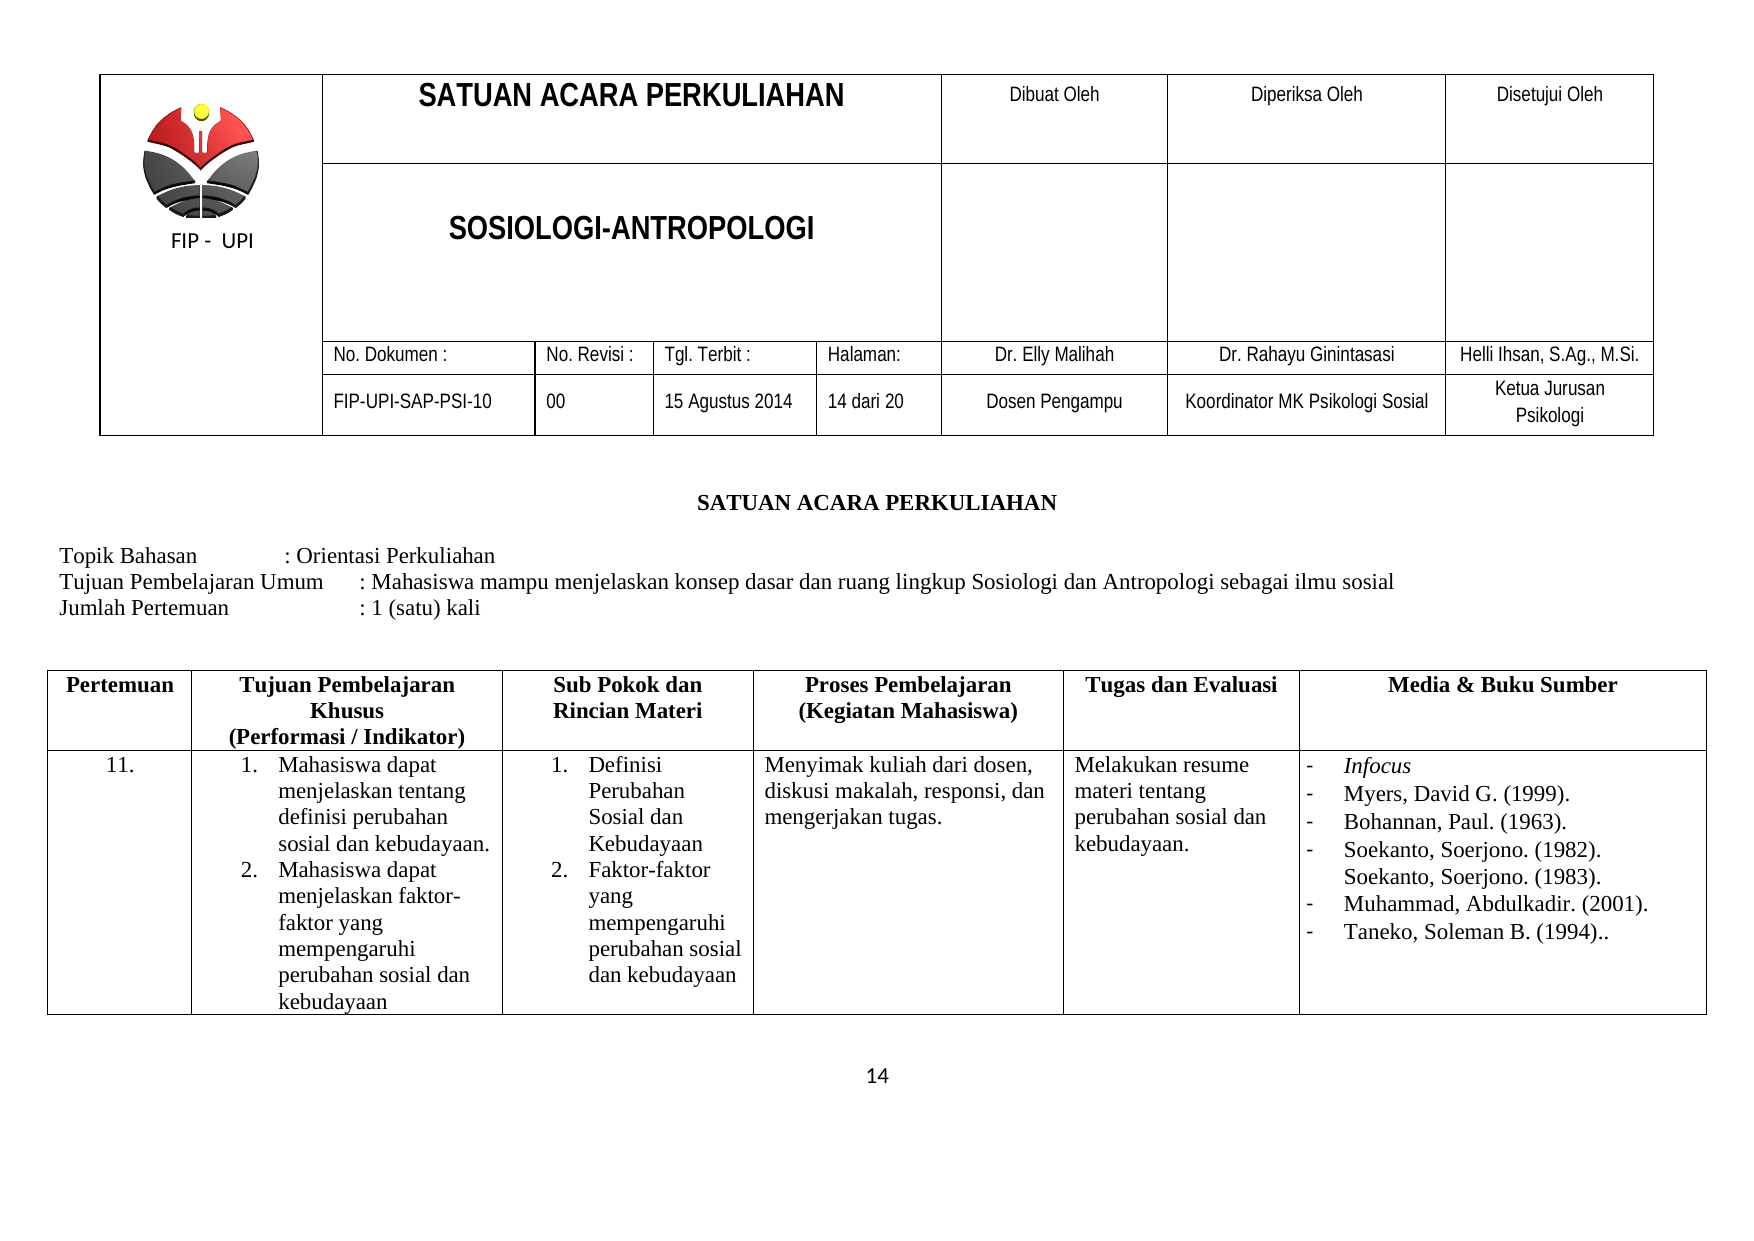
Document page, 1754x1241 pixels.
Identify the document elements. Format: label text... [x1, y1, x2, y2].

table_header Proses Pembelajaran (Kegiatan Mahasiswa) [754, 671, 1063, 750]
table_cell Definisi Perubahan Sosial dan Kebudayaan Faktor-faktor yang mempengaruhi perubahan sosial dan kebudayaan [503, 751, 753, 1014]
table_header Tujuan Pembelajaran Khusus (Performasi / Indikator) [192, 671, 502, 750]
table_cell Mahasiswa dapat menjelaskan tentang definisi perubahan sosial dan kebudayaan. Mahasiswa dapat menjelaskan faktor-faktor yang mempengaruhi perubahan sosial dan kebudayaan [192, 751, 502, 1014]
table_header Tugas dan Evaluasi [1064, 671, 1299, 750]
text Jumlah Pertemuan : 1 (satu) kali [59, 594, 1695, 621]
table_header Sub Pokok dan Rincian Materi [503, 671, 753, 750]
table_header Media & Buku Sumber [1300, 671, 1706, 750]
table_cell Menyimak kuliah dari dosen, diskusi makalah, responsi, dan mengerjakan tugas. [754, 751, 1063, 1014]
text Tujuan Pembelajaran Umum : Mahasiswa mampu menjelaskan konsep dasar dan ruang lingkup Sosiologi dan Antropologi sebagai ilmu sosial [59, 568, 1695, 594]
table_cell Infocus Myers, David G. (1999). Bohannan, Paul. (1963). Soekanto, Soerjono. (1982). Soekanto, Soerjono. (1983). Muhammad, Abdulkadir. (2001). Taneko, Soleman B. (1994).. [1300, 751, 1706, 1014]
text SATUAN ACARA PERKULIAHAN [59, 489, 1695, 515]
text Topik Bahasan : Orientasi Perkuliahan [59, 542, 1695, 568]
table_header Pertemuan [48, 671, 191, 750]
table_cell Melakukan resume materi tentang perubahan sosial dan kebudayaan. [1064, 751, 1299, 1014]
table_cell 11. [48, 751, 191, 1014]
picture [123, 101, 282, 223]
